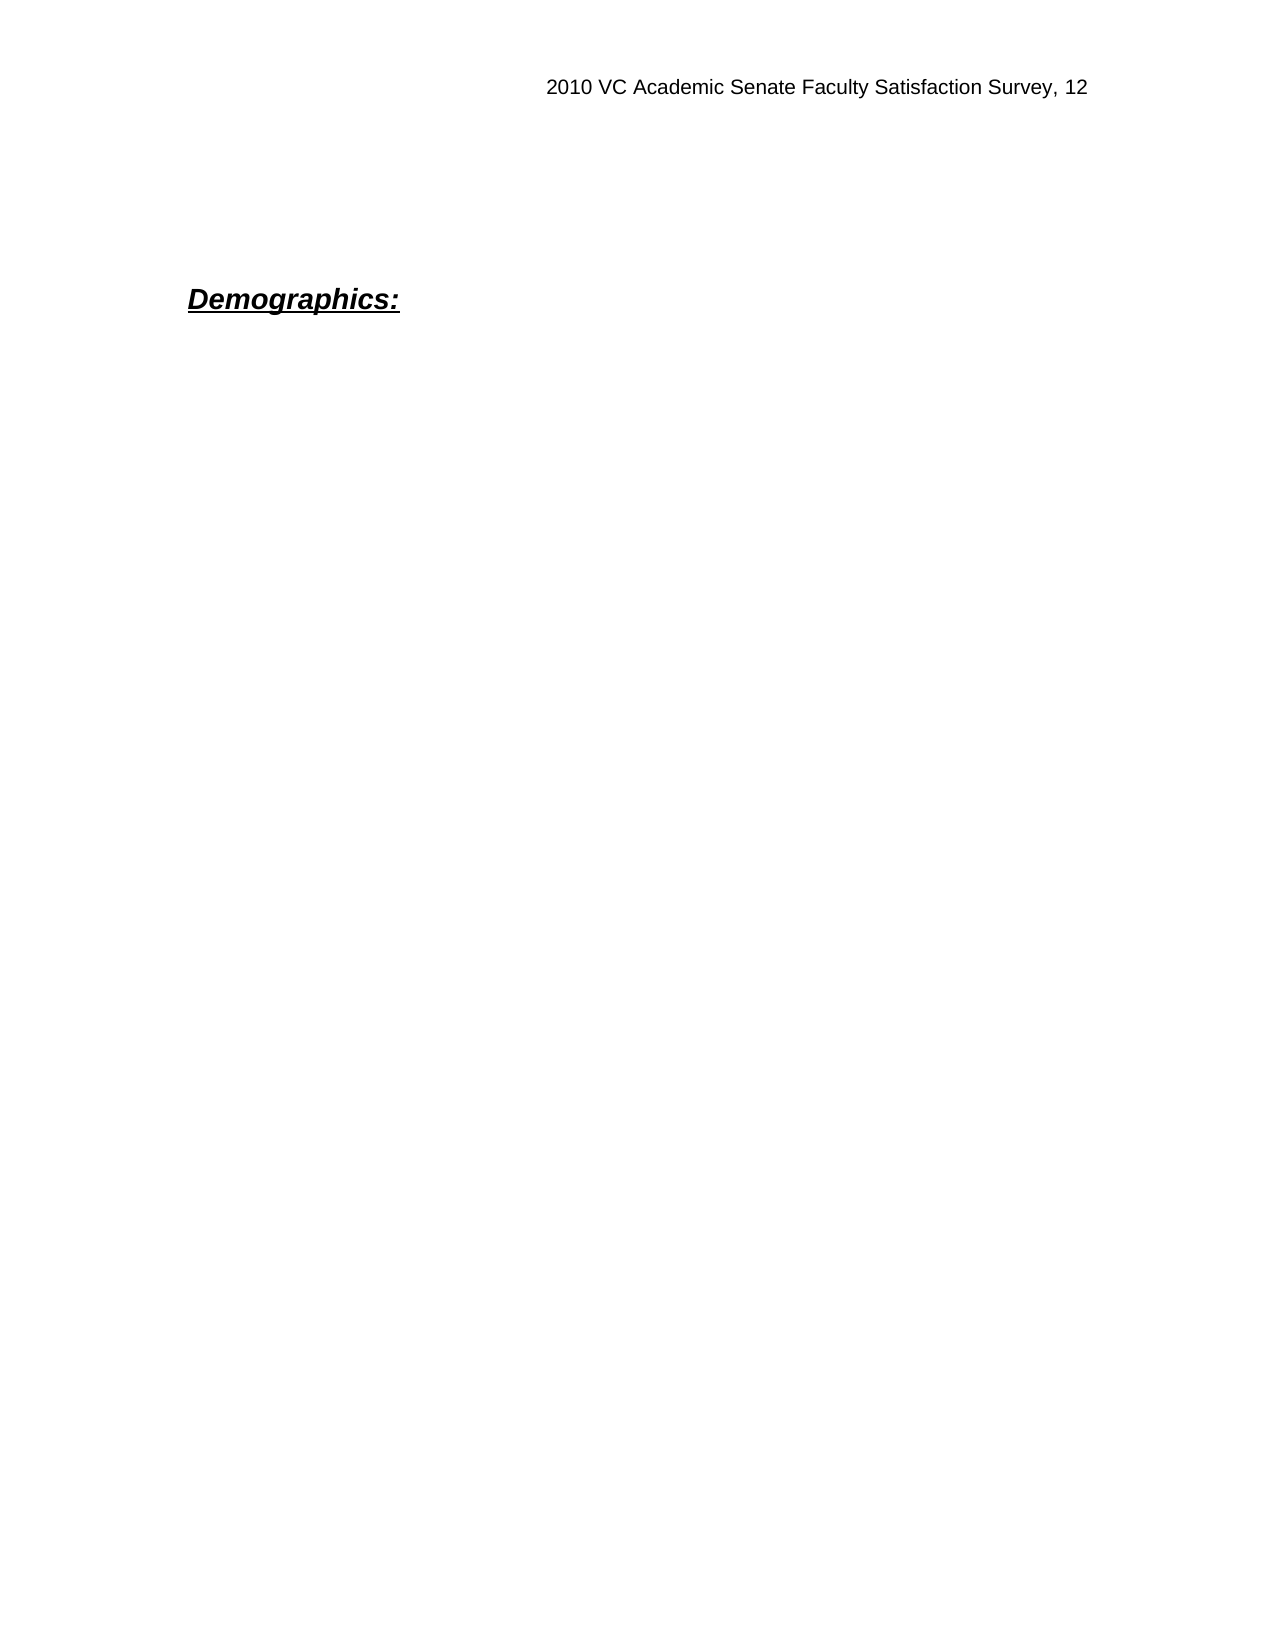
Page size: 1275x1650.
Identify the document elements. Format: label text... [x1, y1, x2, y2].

text Demographics: [187, 282, 1087, 315]
